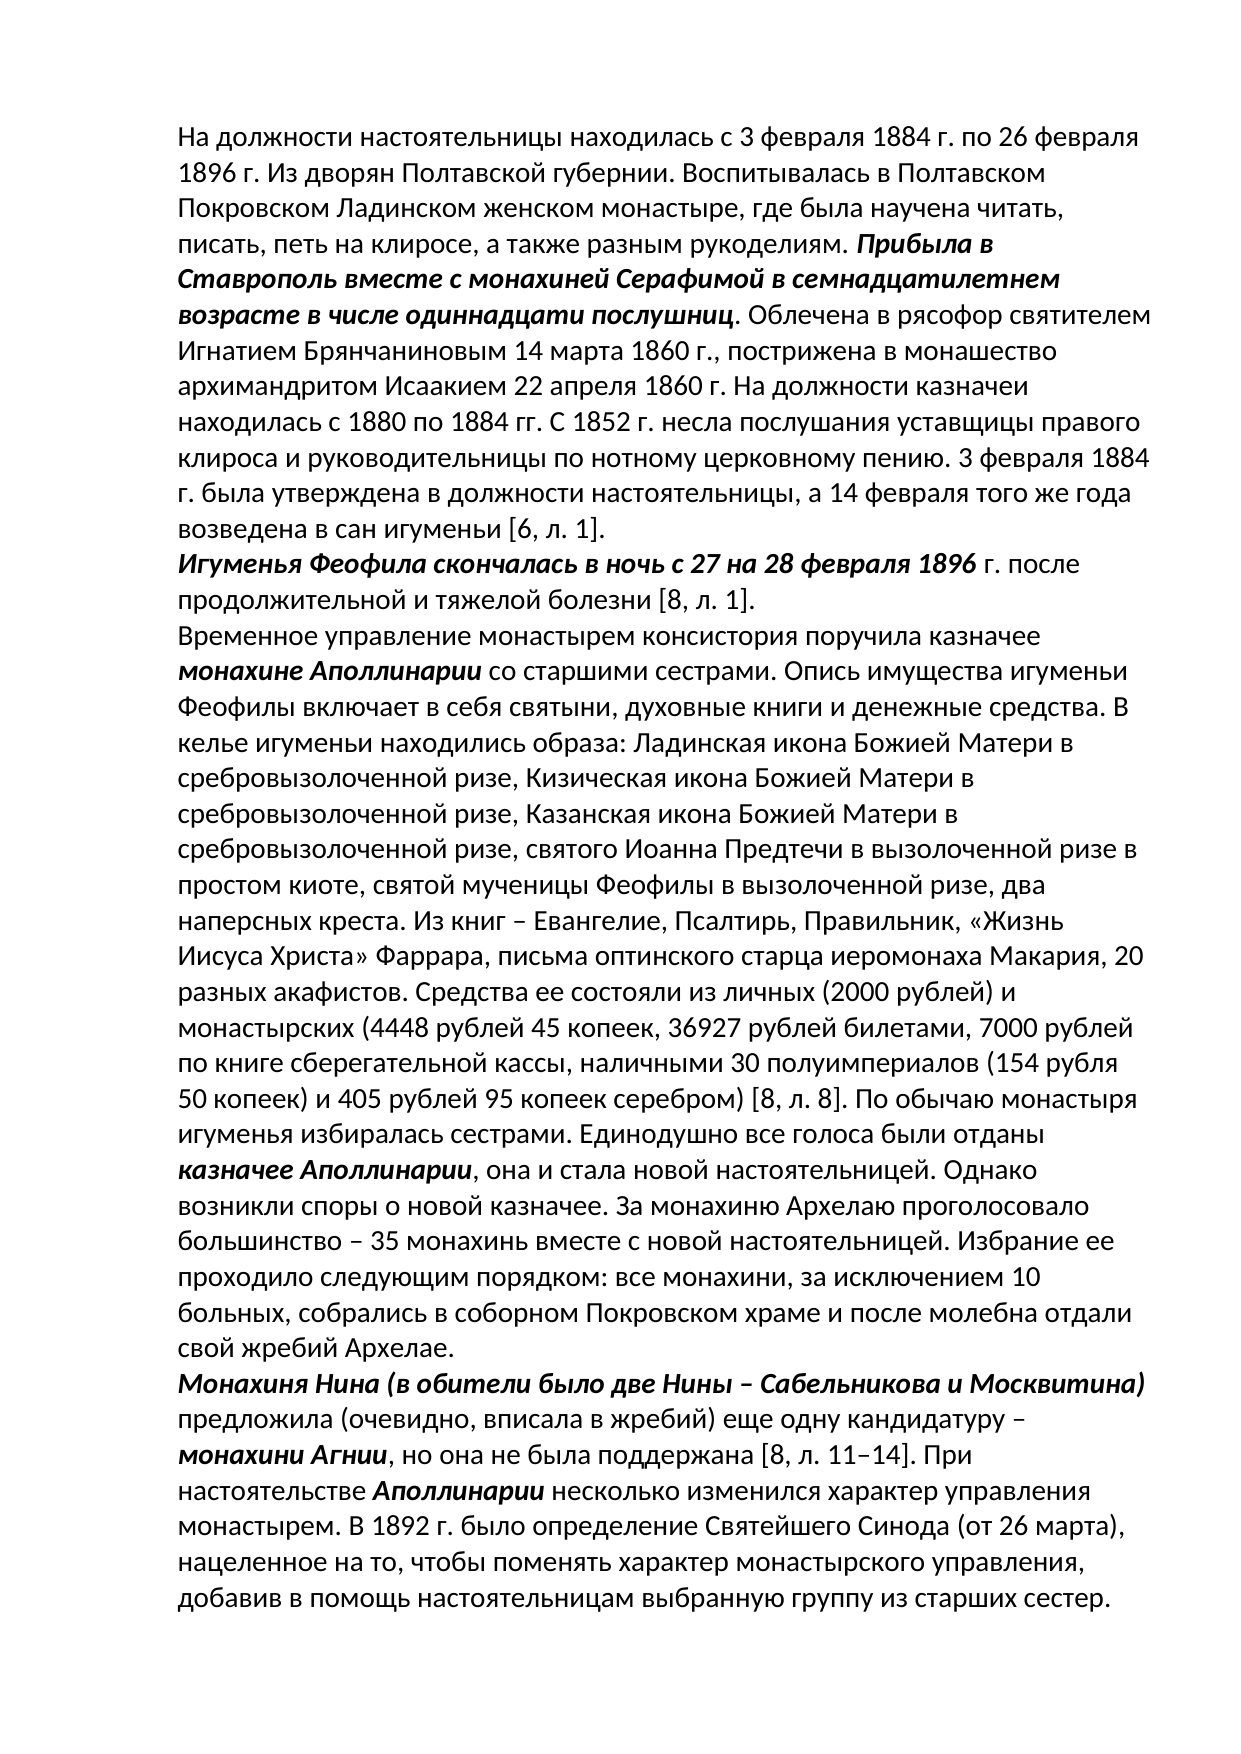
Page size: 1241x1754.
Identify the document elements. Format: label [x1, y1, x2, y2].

text [177, 118, 1152, 1614]
